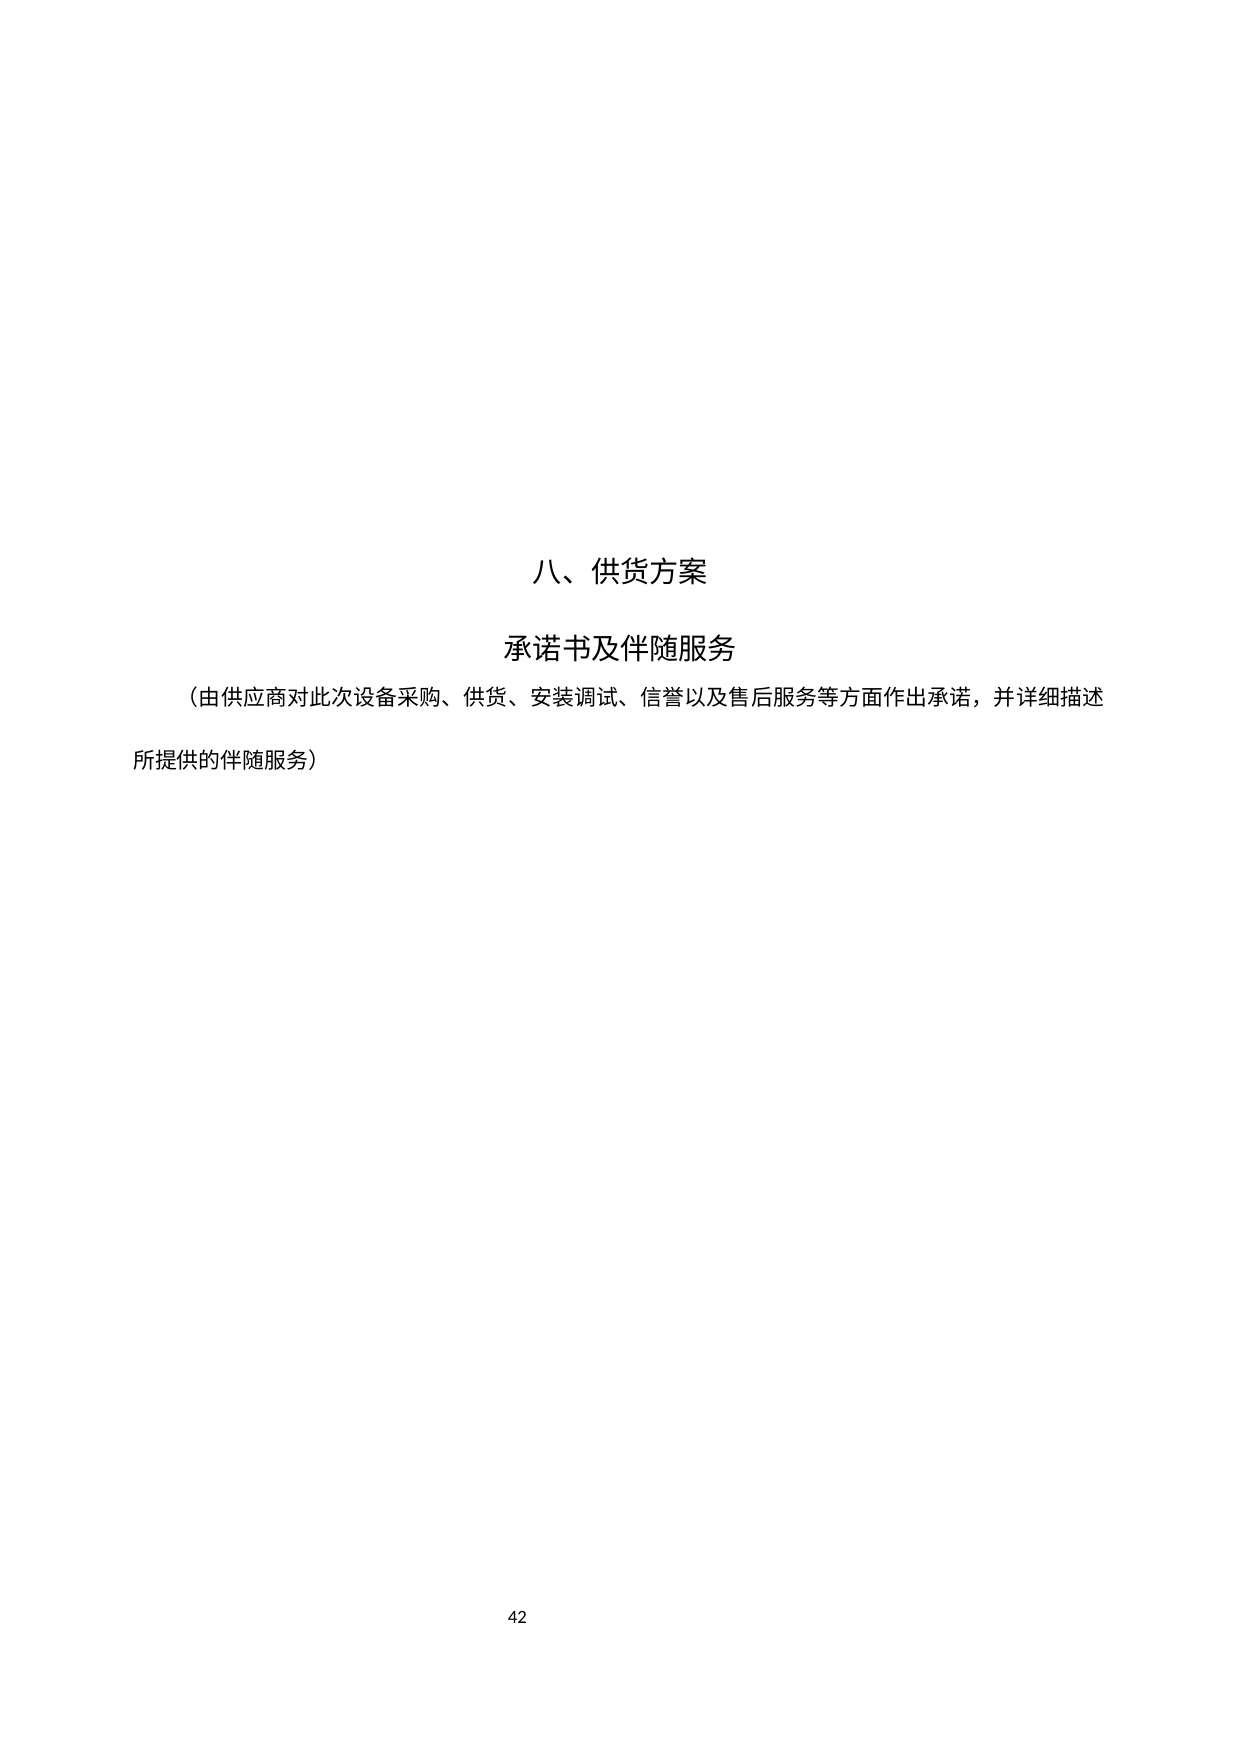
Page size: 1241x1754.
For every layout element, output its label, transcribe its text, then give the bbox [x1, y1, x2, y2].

text （由供应商对此次设备采购、供货、安装调试、信誉以及售后服务等方面作出承诺，并详细描述所提供的伴随服务） [133, 679, 1107, 774]
text 承诺书及伴随服务 [133, 614, 1107, 679]
list 供货方案 [133, 537, 1107, 602]
